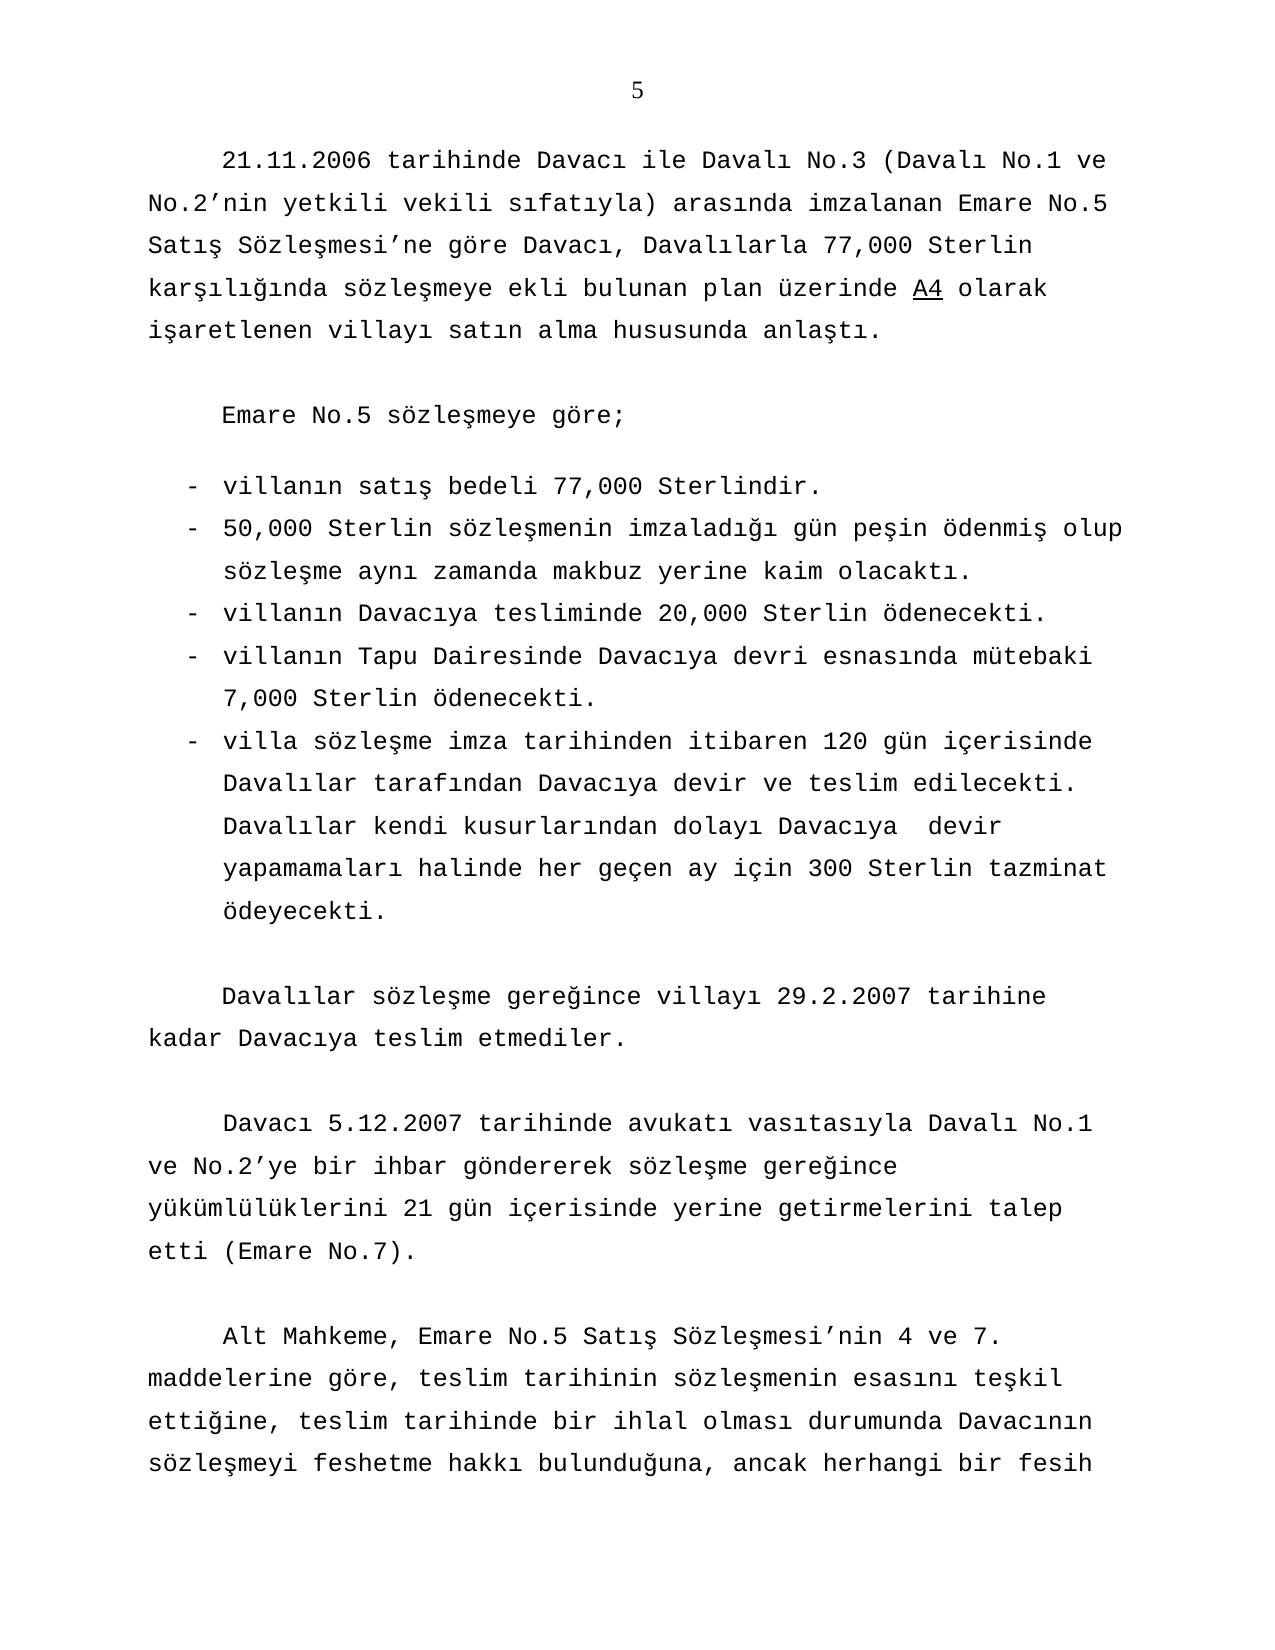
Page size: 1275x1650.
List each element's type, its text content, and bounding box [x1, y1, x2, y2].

text Davacı 5.12.2007 tarihinde avukatı vasıtasıyla Davalı No.1 ve No.2’ye bir ihbar göndererek sözleşme gereğince yükümlülüklerini 21 gün içerisinde yerine getirmelerini talep etti (Emare No.7). [148, 1111, 1127, 1267]
list villanın satış bedeli 77,000 Sterlindir. [185, 473, 1127, 502]
text 21.11.2006 tarihinde Davacı ile Davalı No.3 (Davalı No.1 ve No.2’nin yetkili vekili sıfatıyla) arasında imzalanan Emare No.5 Satış Sözleşmesi’ne göre Davacı, Davalılarla 77,000 Sterlin karşılığında sözleşmeye ekli bulunan plan üzerinde A4 olarak işaretlenen villayı satın alma hususunda anlaştı. [148, 148, 1127, 346]
list 50,000 Sterlin sözleşmenin imzaladığı gün peşin ödenmiş olup sözleşme aynı zamanda makbuz yerine kaim olacaktı. [185, 516, 1127, 587]
list villa sözleşme imza tarihinden itibaren 120 gün içerisinde Davalılar tarafından Davacıya devir ve teslim edilecekti. Davalılar kendi kusurlarından dolayı Davacıya devir yapamamaları halinde her geçen ay için 300 Sterlin tazminat ödeyecekti. [185, 728, 1127, 927]
text Davalılar sözleşme gereğince villayı 29.2.2007 tarihine kadar Davacıya teslim etmediler. [148, 983, 1127, 1054]
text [148, 1323, 1127, 1479]
text Emare No.5 sözleşmeye göre; [148, 403, 1127, 431]
list villanın Davacıya tesliminde 20,000 Sterlin ödenecekti. [185, 601, 1127, 629]
list villanın Tapu Dairesinde Davacıya devri esnasında mütebaki 7,000 Sterlin ödenecekti. [185, 643, 1127, 714]
